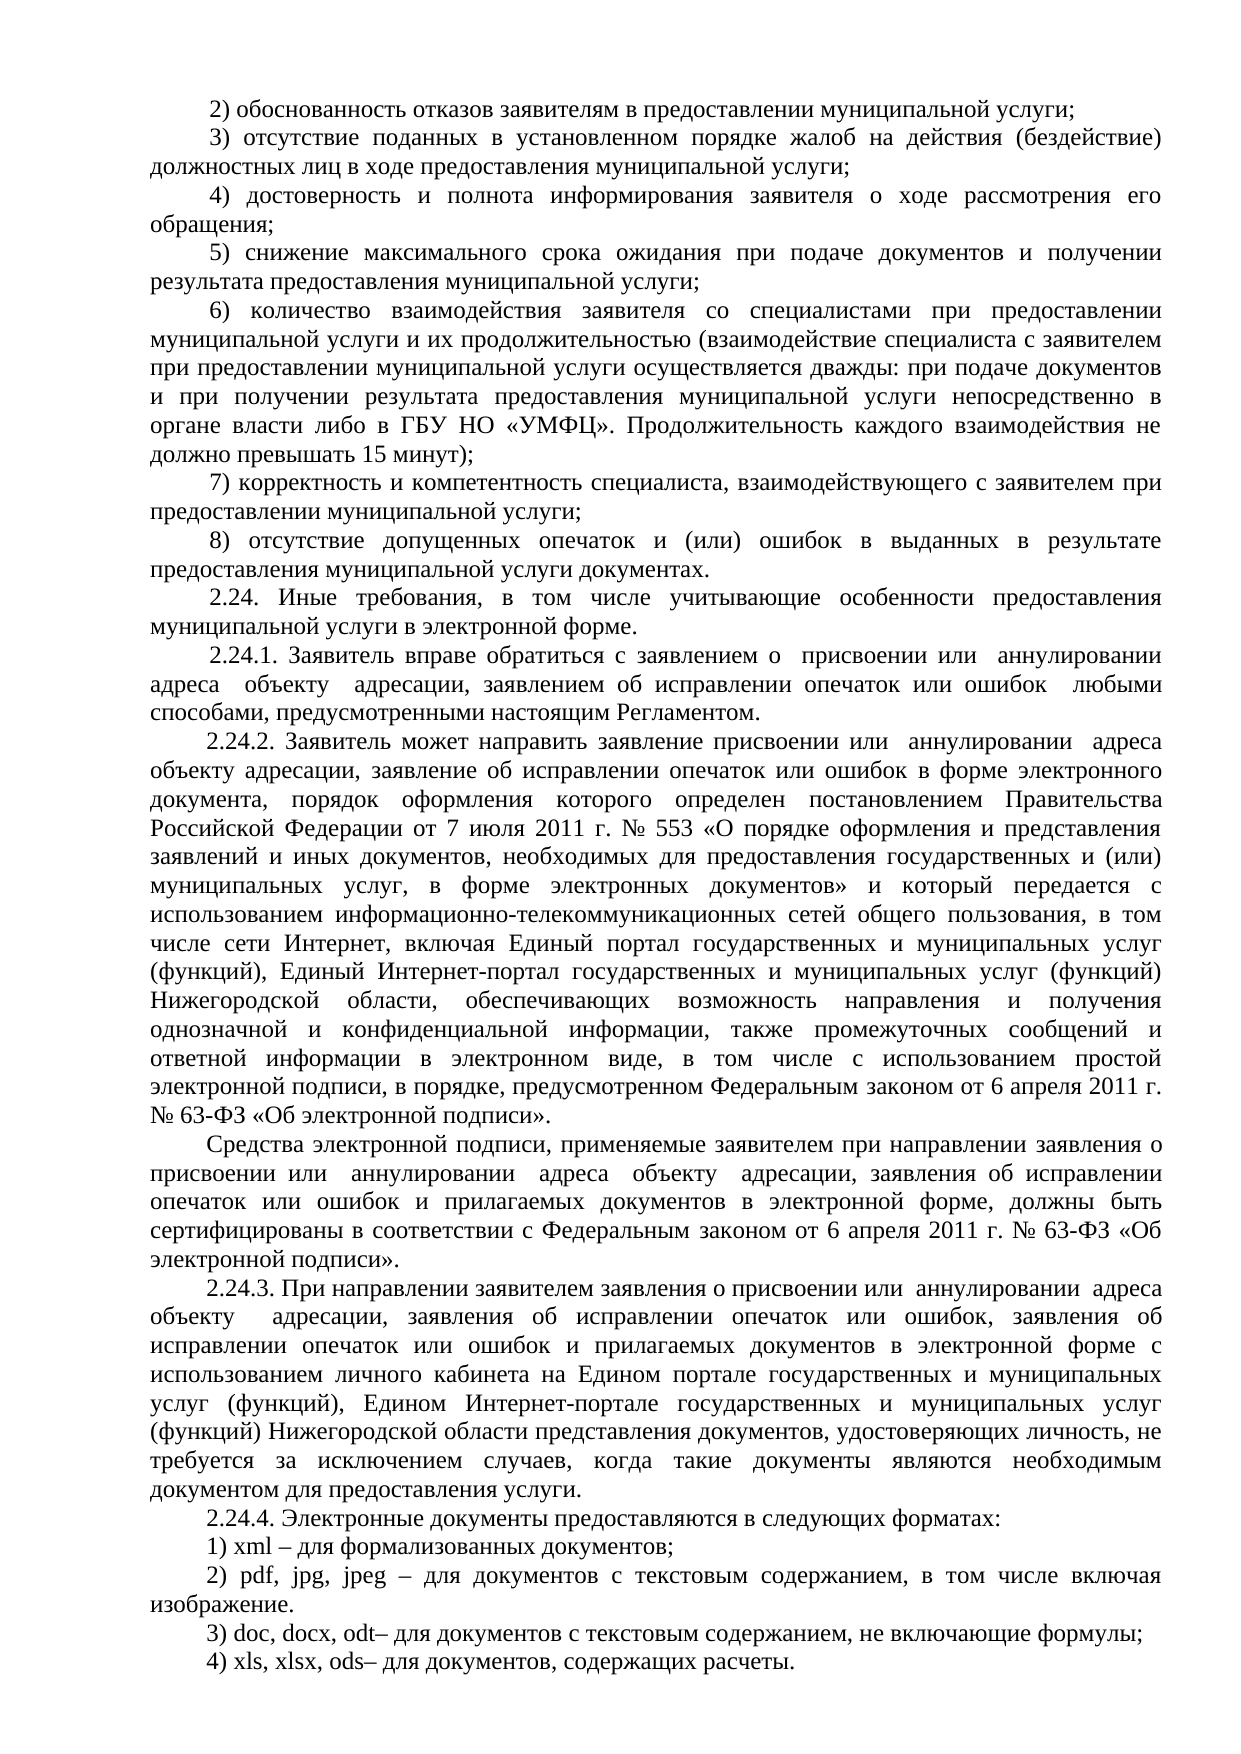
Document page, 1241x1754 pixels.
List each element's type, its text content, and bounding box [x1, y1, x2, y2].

text 2) pdf, jpg, jpeg – для документов с текстовым содержанием, в том числе включая изображение. [150, 1560, 1163, 1618]
text 8) отсутствие допущенных опечаток и (или) ошибок в выданных в результате предоставления муниципальной услуги документах. [150, 525, 1163, 582]
text 2.24.3. При направлении заявителем заявления о присвоении или аннулировании адреса объекту адресации, заявления об исправлении опечаток или ошибок, заявления об исправлении опечаток или ошибок и прилагаемых документов в электронной форме с использованием личного кабинета на Едином портале государственных и муниципальных услуг (функций), Едином Интернет-портале государственных и муниципальных услуг (функций) Нижегородской области представления документов, удостоверяющих личность, не требуется за исключением случаев, когда такие документы являются необходимым документом для предоставления услуги. [150, 1273, 1163, 1503]
text 2.24.4. Электронные документы предоставляются в следующих форматах: [150, 1503, 1163, 1531]
list 5) снижение максимального срока ожидания при подаче документов и получении результата предоставления муниципальной услуги; [150, 237, 1163, 295]
text 2.24.1. Заявитель вправе обратиться с заявлением о присвоении или аннулировании адреса объекту адресации, заявлением об исправлении опечаток или ошибок любыми способами, предусмотренными настоящим Регламентом. [150, 640, 1163, 726]
text 4) достоверность и полнота информирования заявителя о ходе рассмотрения его обращения; [150, 180, 1163, 237]
text 3) отсутствие поданных в установленном порядке жалоб на действия (бездействие) должностных лиц в ходе предоставления муниципальной услуги; [150, 122, 1163, 180]
text 4) xls, xlsx, ods– для документов, содержащих расчеты. [150, 1646, 1163, 1675]
text 6) количество взаимодействия заявителя со специалистами при предоставлении муниципальной услуги и их продолжительностью (взаимодействие специалиста с заявителем при предоставлении муниципальной услуги осуществляется дважды: при подаче документов и при получении результата предоставления муниципальной услуги непосредственно в органе власти либо в ГБУ НО «УМФЦ». Продолжительность каждого взаимодействия не должно превышать 15 минут); [150, 295, 1163, 467]
text 2.24.2. Заявитель может направить заявление присвоении или аннулировании адреса объекту адресации, заявление об исправлении опечаток или ошибок в форме электронного документа, порядок оформления которого определен постановлением Правительства Российской Федерации от 7 июля 2011 г. № 553 «О порядке оформления и представления заявлений и иных документов, необходимых для предоставления государственных и (или) муниципальных услуг, в форме электронных документов» и который передается с использованием информационно-телекоммуникационных сетей общего пользования, в том числе сети Интернет, включая Единый портал государственных и муниципальных услуг (функций), Единый Интернет-портал государственных и муниципальных услуг (функций) Нижегородской области, обеспечивающих возможность направления и получения однозначной и конфиденциальной информации, также промежуточных сообщений и ответной информации в электронном виде, в том числе с использованием простой электронной подписи, в порядке, предусмотренном Федеральным законом от 6 апреля 2011 г. № 63-ФЗ «Об электронной подписи». [150, 726, 1163, 1129]
text 2) обоснованность отказов заявителям в предоставлении муниципальной услуги; [150, 94, 1163, 122]
text 3) doc, docx, odt– для документов с текстовым содержанием, не включающие формулы; [150, 1618, 1163, 1646]
text 2.24. Иные требования, в том числе учитывающие особенности предоставления муниципальной услуги в электронной форме. [150, 582, 1163, 640]
text Средства электронной подписи, применяемые заявителем при направлении заявления о присвоении или аннулировании адреса объекту адресации, заявления об исправлении опечаток или ошибок и прилагаемых документов в электронной форме, должны быть сертифицированы в соответствии с Федеральным законом от 6 апреля 2011 г. № 63-ФЗ «Об электронной подписи». [150, 1129, 1163, 1273]
text 1) xml – для формализованных документов; [150, 1531, 1163, 1560]
text 7) корректность и компетентность специалиста, взаимодействующего с заявителем при предоставлении муниципальной услуги; [150, 467, 1163, 525]
